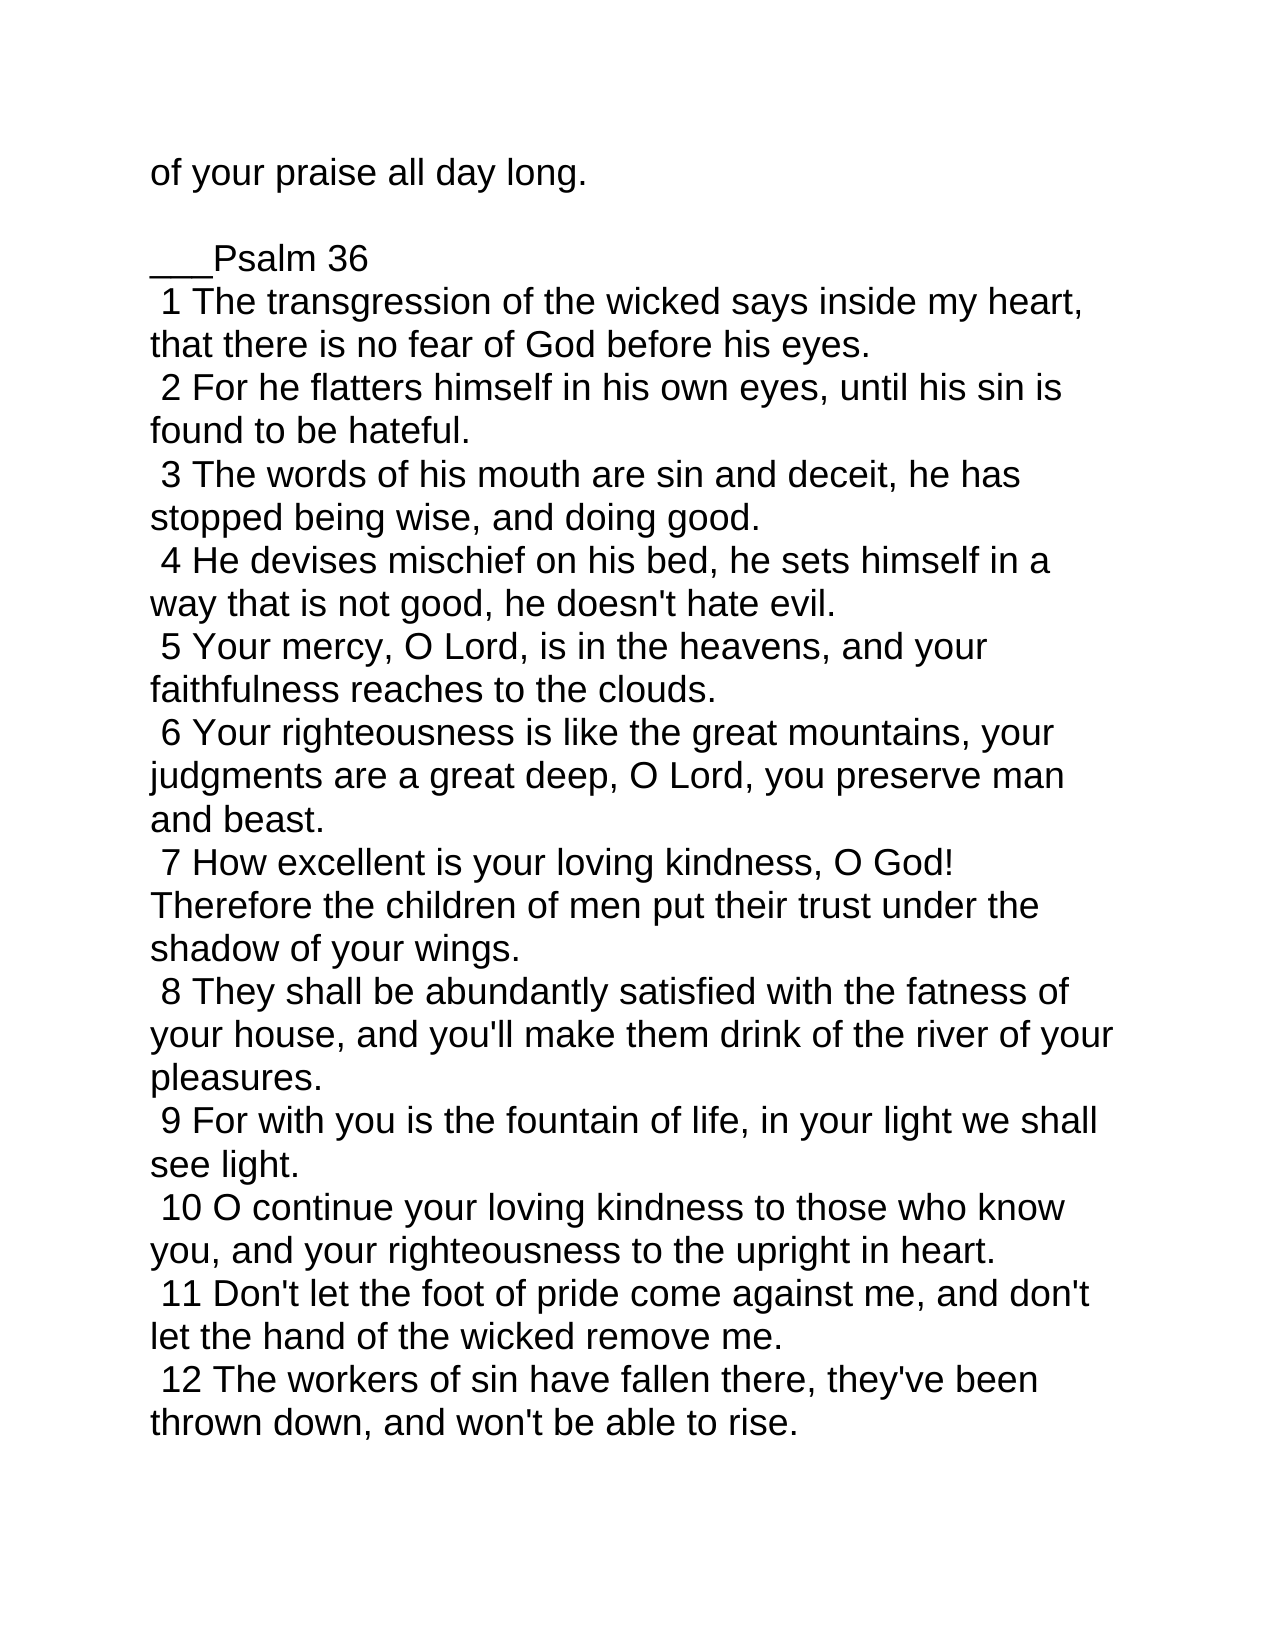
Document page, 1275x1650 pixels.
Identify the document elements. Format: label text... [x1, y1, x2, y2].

text 2 For he flatters himself in his own eyes, until his sin is found to be hateful. [150, 366, 1125, 452]
text 5 Your mercy, O Lord, is in the heavens, and your faithfulness reaches to the clouds. [150, 624, 1125, 711]
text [150, 150, 1125, 193]
text ___Psalm 36 [150, 236, 1125, 279]
text 6 Your righteousness is like the great mountains, your judgments are a great deep, O Lord, you preserve man and beast. [150, 711, 1125, 840]
text 4 He devises mischief on his bed, he sets himself in a way that is not good, he doesn't hate evil. [150, 538, 1125, 624]
text 9 For with you is the fountain of life, in your light we shall see light. [150, 1099, 1125, 1185]
text 1 The transgression of the wicked says inside my heart, that there is no fear of God before his eyes. [150, 279, 1125, 366]
text 3 The words of his mouth are sin and deceit, he has stopped being wise, and doing good. [150, 452, 1125, 538]
text 10 O continue your loving kindness to those who know you, and your righteousness to the upright in heart. [150, 1185, 1125, 1271]
text 12 The workers of sin have fallen there, they've been thrown down, and won't be able to rise. [150, 1357, 1125, 1444]
text 8 They shall be abundantly satisfied with the fatness of your house, and you'll make them drink of the river of your pleasures. [150, 969, 1125, 1099]
text 7 How excellent is your loving kindness, O God! Therefore the children of men put their trust under the shadow of your wings. [150, 840, 1125, 969]
text 11 Don't let the foot of pride come against me, and don't let the hand of the wicked remove me. [150, 1271, 1125, 1357]
